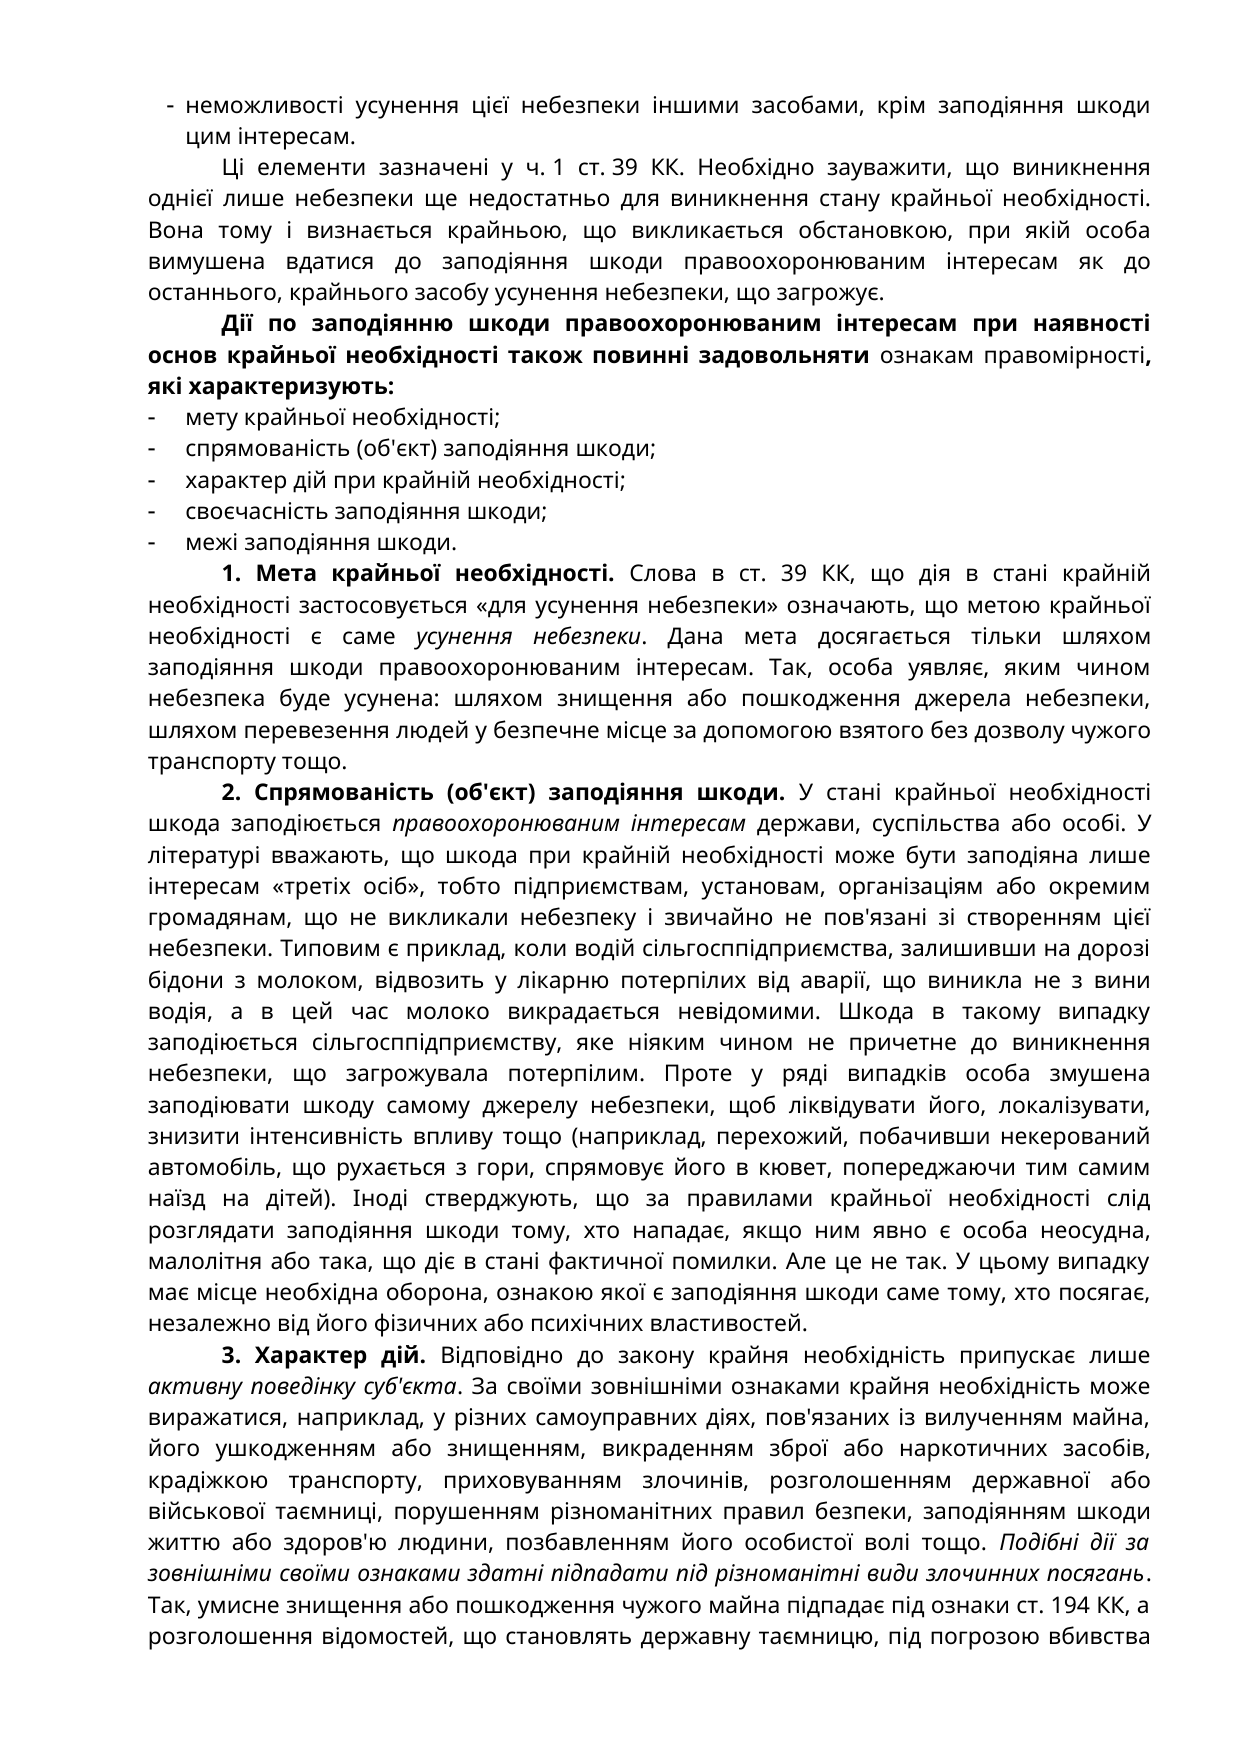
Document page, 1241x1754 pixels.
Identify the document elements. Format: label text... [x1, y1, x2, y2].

text Ці елементи зазначені у ч. 1 ст. 39 КК. Необхідно зауважити, що виникнення однієї лише небезпеки ще недостатньо для виникнення стану крайньої необхідності. Вона тому і визнається крайньою, що викликається обстановкою, при якій особа вимушена вдатися до заподіяння шкоди правоохоронюваним інтересам як до останнього, крайнього засобу усунення небезпеки, що загрожує. [148, 151, 1152, 307]
text Дії по заподіянню шкоди правоохоронюваним інтересам при наявності основ крайньої необхідності також повинні задовольняти ознакам правомірності, які характеризують: [148, 307, 1152, 401]
list характер дій при крайній необхідності; [148, 463, 1152, 495]
text 2. Спрямованість (об'єкт) заподіяння шкоди. У стані крайньої необхідності шкода заподіюється правоохоронюваним інтересам держави, суспільства або особі. У літературі вважають, що шкода при крайній необхідності може бути заподіяна лише інтересам «третіх осіб», тобто підприємствам, установам, організаціям або окремим громадянам, що не викликали небезпеку і звичайно не пов'язані зі створенням цієї небезпеки. Типовим є приклад, коли водій сільгосппідприємства, залишивши на дорозі бідони з молоком, відвозить у лікарню потерпілих від аварії, що виникла не з вини водія, а в цей час молоко викрадається невідомими. Шкода в такому випадку заподіюється сільгосппідприємству, яке ніяким чином не причетне до виникнення небезпеки, що загрожувала потерпілим. Проте у ряді випадків особа змушена заподіювати шкоду самому джерелу небезпеки, щоб ліквідувати його, локалізувати, знизити інтенсивність впливу тощо (наприклад, перехожий, побачивши некерований автомобіль, що рухається з гори, спрямовує його в кювет, попереджаючи тим самим наїзд на дітей). Іноді стверджують, що за правилами крайньої необхідності слід розглядати заподіяння шкоди тому, хто нападає, якщо ним явно є особа неосудна, малолітня або така, що діє в стані фактичної помилки. Але це не так. У цьому випадку має місце необхідна оборона, ознакою якої є заподіяння шкоди саме тому, хто посягає, незалежно від його фізичних або психічних властивостей. [148, 776, 1152, 1338]
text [148, 1338, 1152, 1651]
list мету крайньої необхідності; [148, 401, 1152, 432]
list неможливості усунення цієї небезпеки іншими засобами, крім заподіяння шкоди цим інтересам. [166, 88, 1152, 151]
list спрямованість (об'єкт) заподіяння шкоди; [148, 432, 1152, 463]
list межі заподіяння шкоди. [148, 526, 1152, 557]
list своєчасність заподіяння шкоди; [148, 495, 1152, 526]
text 1. Мета крайньої необхідності. Слова в ст. 39 КК, що дія в стані крайній необхідності застосовується «для усунення небезпеки» означають, що метою крайньої необхідності є саме усунення небезпеки. Дана мета досягається тільки шляхом заподіяння шкоди правоохоронюваним інтересам. Так, особа уявляє, яким чином небезпека буде усунена: шляхом знищення або пошкодження джерела небезпеки, шляхом перевезення людей у безпечне місце за допомогою взятого без дозволу чужого транспорту тощо. [148, 557, 1152, 776]
